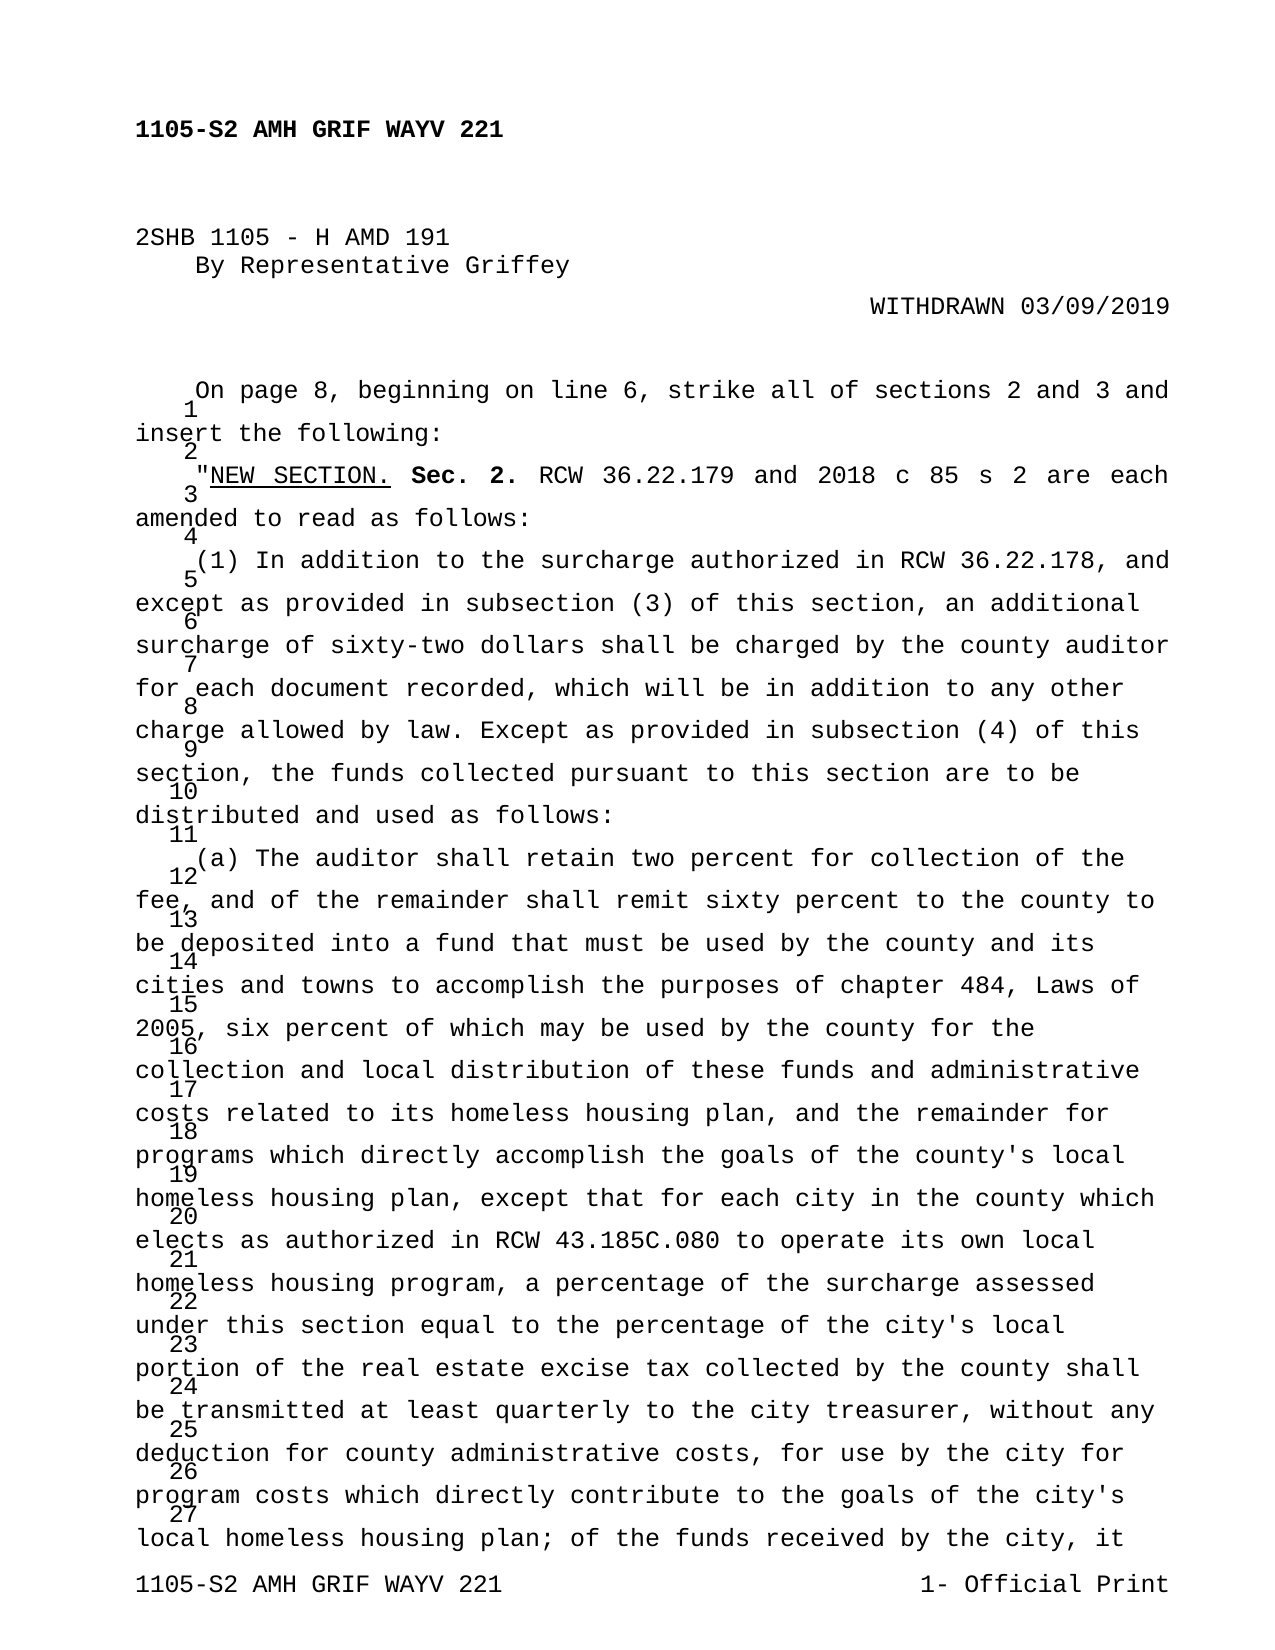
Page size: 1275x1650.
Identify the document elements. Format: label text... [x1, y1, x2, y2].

text (1) In addition to the surcharge authorized in RCW 36.22.178, and except as provided in subsection (3) of this section, an additional surcharge of sixty-two dollars shall be charged by the county auditor for each document recorded, which will be in addition to any other charge allowed by law. Except as provided in subsection (4) of this section, the funds collected pursuant to this section are to be distributed and used as follows: [135, 535, 1170, 832]
text - [135, 224, 1170, 252]
text "NEW SECTION. Sec. 2. RCW 36.22.179 and 2018 c 85 s 2 are each amended to read as follows: [135, 450, 1170, 535]
text On page 8, beginning on line 6, strike all of sections 2 and 3 and insert the following: [135, 365, 1170, 450]
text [135, 832, 1170, 1555]
